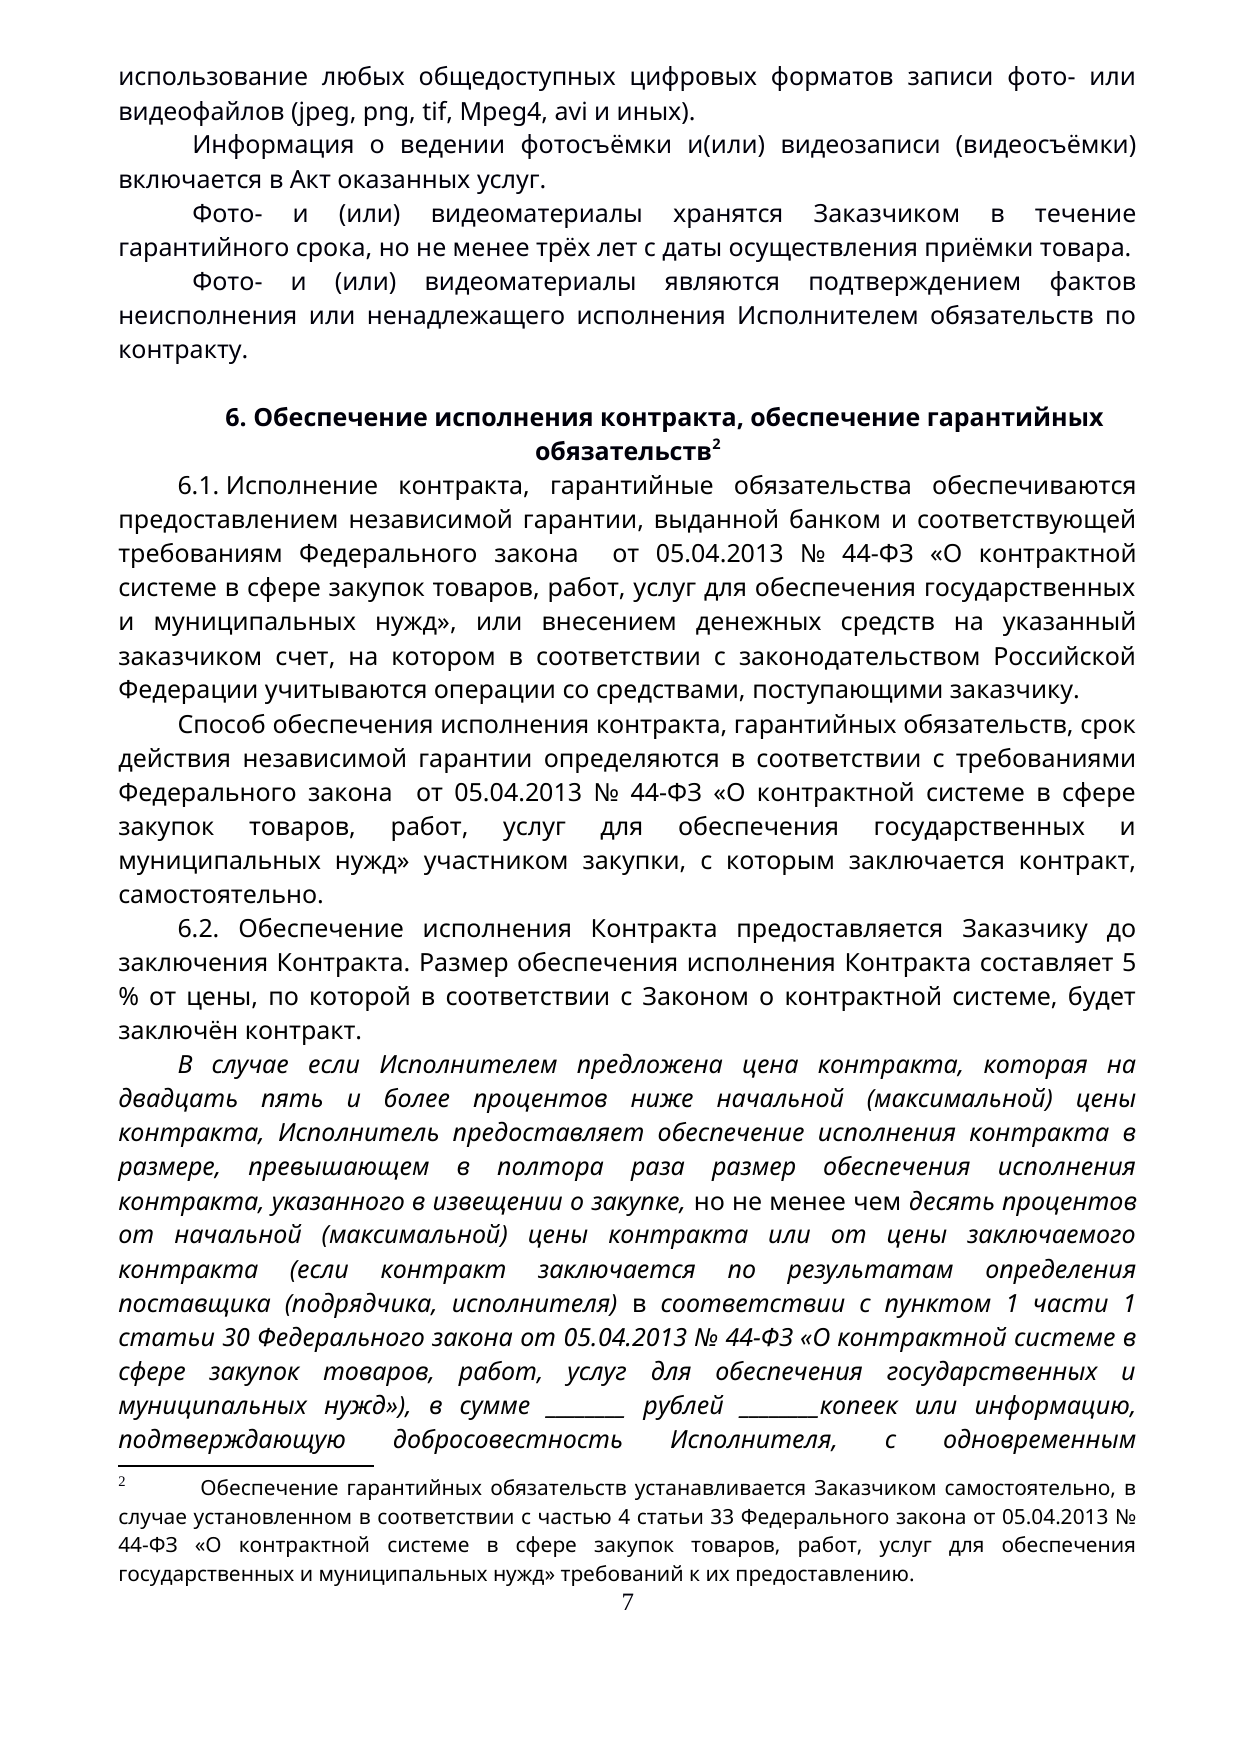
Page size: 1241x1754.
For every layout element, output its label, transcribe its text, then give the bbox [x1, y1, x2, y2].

text Информация о ведении фотосъёмки и(или) видеозаписи (видеосъёмки) включается в Акт оказанных услуг. [118, 127, 1137, 195]
text Способ обеспечения исполнения контракта, гарантийных обязательств, срок действия независимой гарантии определяются в соответствии с требованиями Федерального закона от 05.04.2013 № 44-ФЗ «О контрактной системе в сфере закупок товаров, работ, услуг для обеспечения государственных и муниципальных нужд» участником закупки, с которым заключается контракт, самостоятельно. [118, 706, 1137, 911]
text Фото- и (или) видеоматериалы являются подтверждением фактов неисполнения или ненадлежащего исполнения Исполнителем обязательств по контракту. [118, 263, 1137, 366]
text Фото- и (или) видеоматериалы хранятся Заказчиком в течение гарантийного срока, но не менее трёх лет с даты осуществления приёмки товара. [118, 195, 1137, 263]
text 6.1. Исполнение контракта, гарантийные обязательства обеспечиваются предоставлением независимой гарантии, выданной банком и соответствующей требованиям Федерального закона от 05.04.2013 № 44-ФЗ «О контрактной системе в сфере закупок товаров, работ, услуг для обеспечения государственных и муниципальных нужд», или внесением денежных средств на указанный заказчиком счет, на котором в соответствии с законодательством Российской Федерации учитываются операции со средствами, поступающими заказчику. [118, 468, 1137, 706]
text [118, 59, 1137, 127]
text 6. Обеспечение исполнения контракта, обеспечение гарантийных обязательств [118, 400, 1137, 468]
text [118, 1047, 1137, 1456]
text 6.2. Обеспечение исполнения Контракта предоставляется Заказчику до заключения Контракта. Размер обеспечения исполнения Контракта составляет 5 % от цены, по которой в соответствии с Законом о контрактной системе, будет заключён контракт. [118, 911, 1137, 1047]
